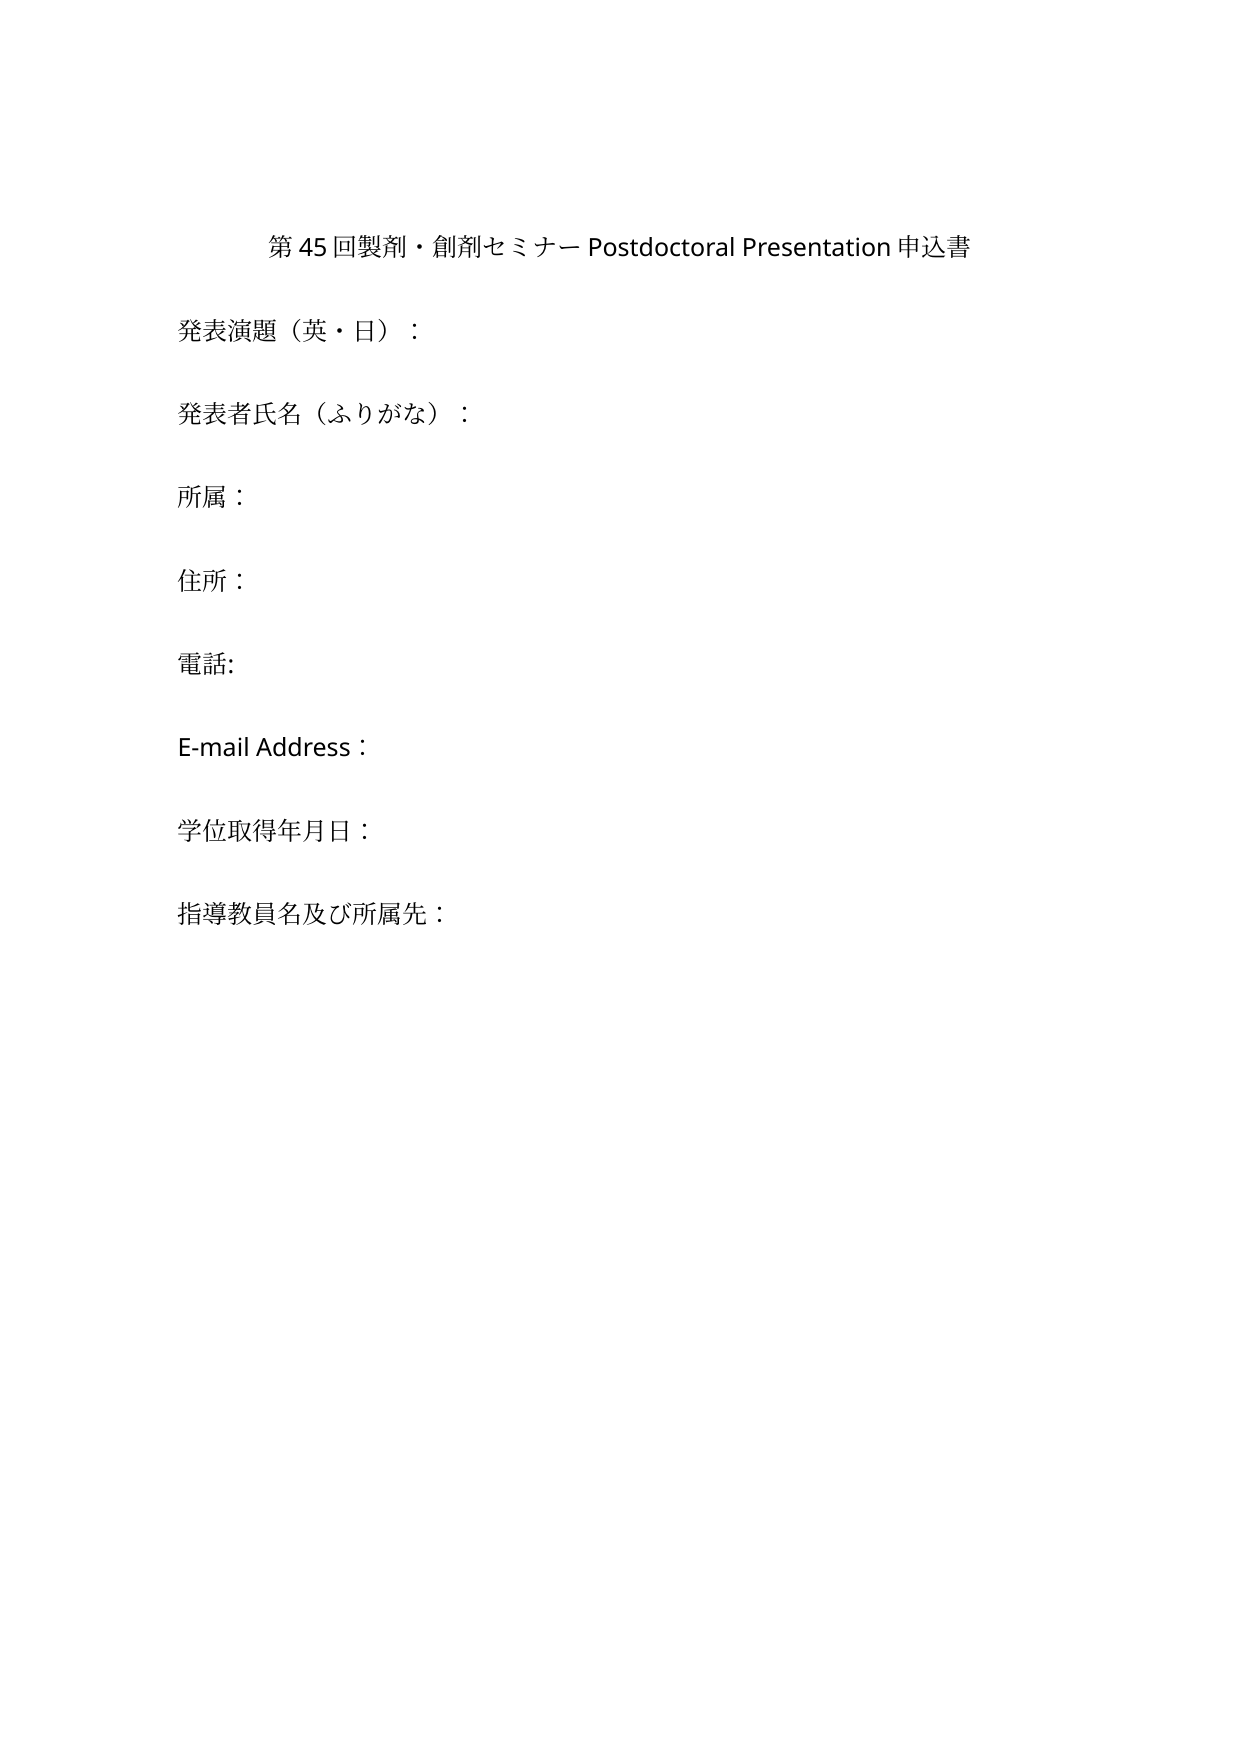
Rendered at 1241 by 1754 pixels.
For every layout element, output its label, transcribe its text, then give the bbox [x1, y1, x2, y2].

text 学位取得年月日： [177, 808, 1063, 850]
text 所属： [177, 475, 1063, 517]
text E-mail Address： [177, 725, 1063, 767]
text 電話: [177, 642, 1063, 683]
text 住所： [177, 558, 1063, 600]
text 発表者氏名（ふりがな）： [177, 392, 1063, 433]
text 指導教員名及び所属先： [177, 892, 1063, 933]
text 第45回製剤・創剤セミナーPostdoctoral Presentation申込書 [177, 225, 1063, 267]
text 発表演題（英・日）： [177, 308, 1063, 350]
